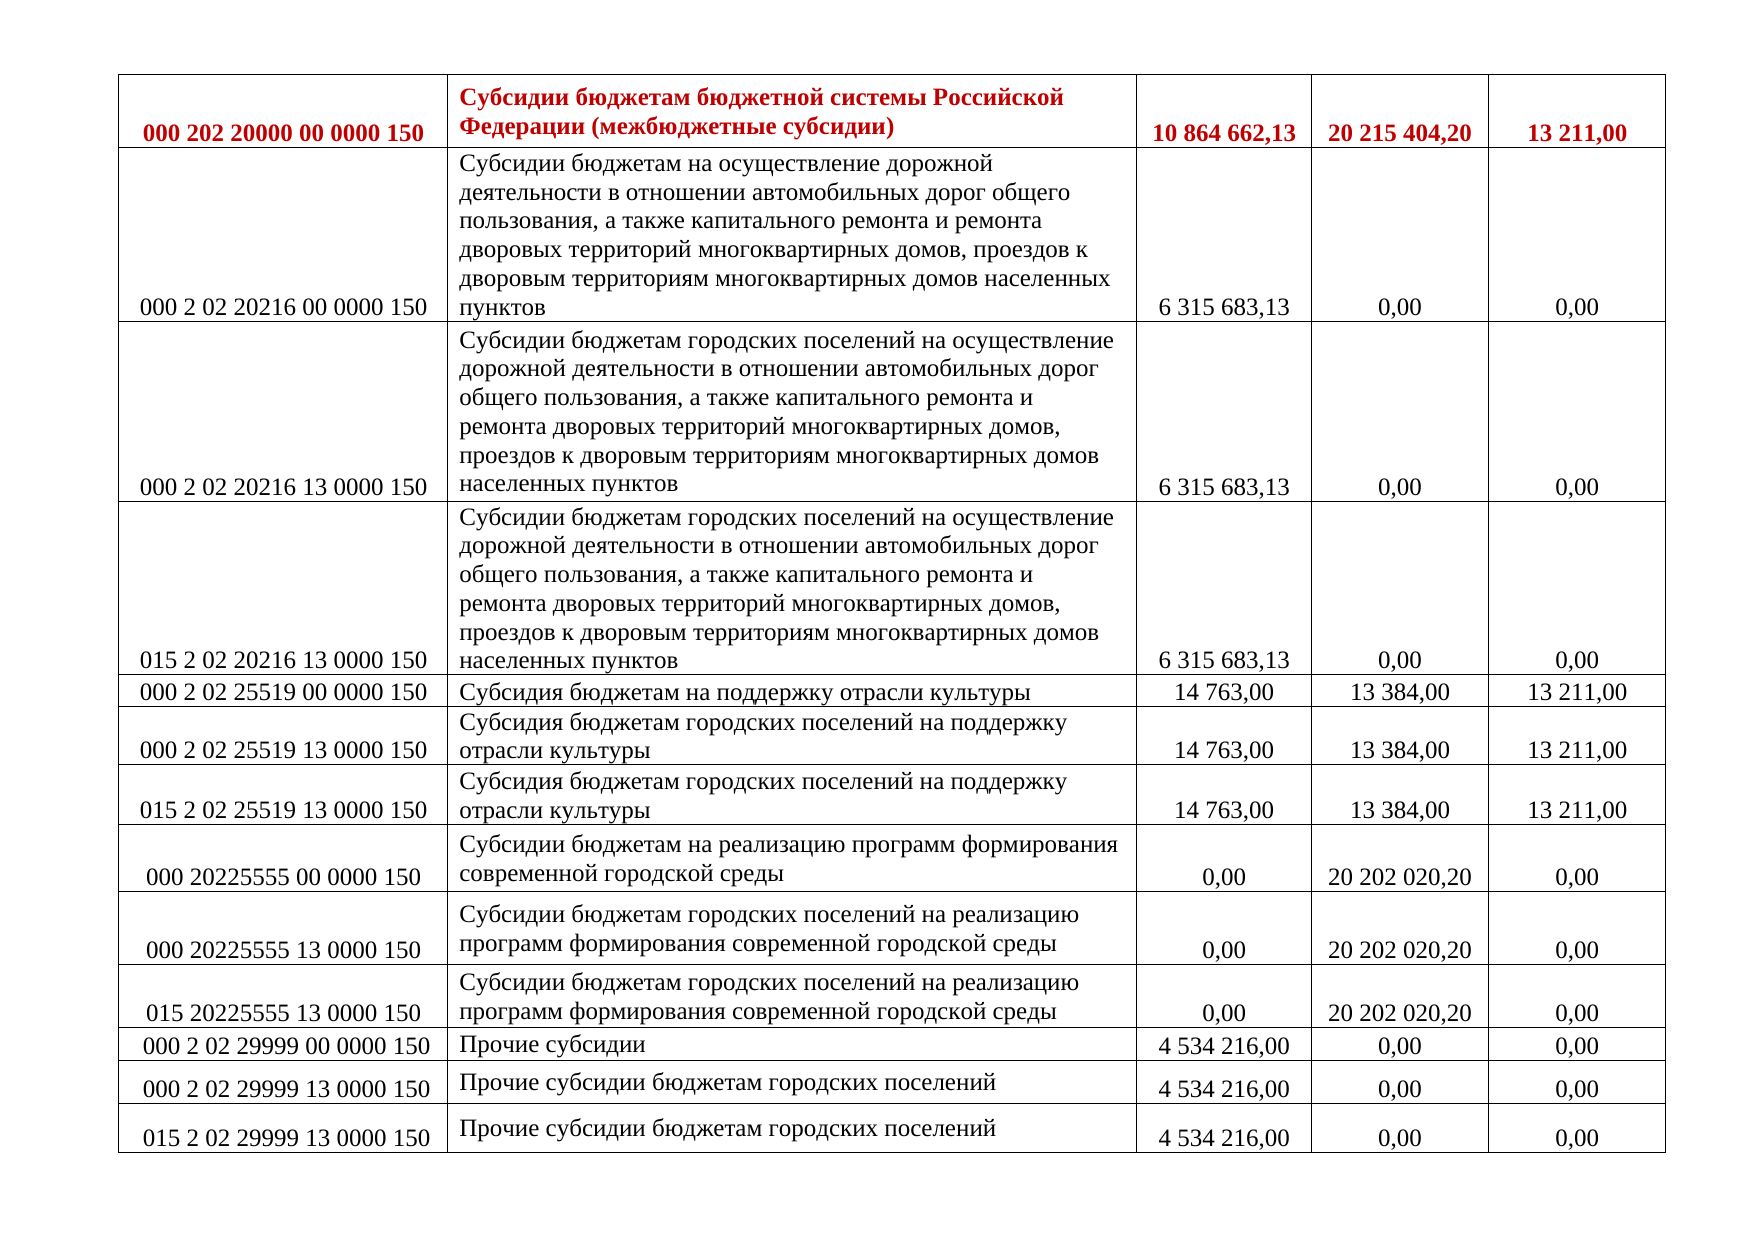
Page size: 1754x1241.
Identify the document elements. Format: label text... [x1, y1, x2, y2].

table_cell 0,00 [1489, 965, 1665, 1027]
table_cell 000 2 02 20216 13 0000 150 [119, 322, 447, 501]
table_cell 0,00 [1137, 892, 1311, 964]
table_cell 0,00 [1137, 965, 1311, 1027]
table_cell 6 315 683,13 [1137, 322, 1311, 501]
table_cell 4 534 216,00 [1137, 1061, 1311, 1103]
table_cell 20 202 020,20 [1312, 965, 1488, 1027]
table_cell Субсидии бюджетам городских поселений на осуществление дорожной деятельности в отношении автомобильных дорог общего пользования, а также капитального ремонта и ремонта дворовых территорий многоквартирных домов, проездов к дворовым территориям многоквартирных домов населенных пунктов [448, 322, 1136, 501]
table_cell 000 2 02 25519 13 0000 150 [119, 707, 447, 764]
table_cell Субсидии бюджетам бюджетной системы Российской Федерации (межбюджетные субсидии) [448, 75, 1136, 147]
table_cell 4 534 216,00 [1137, 1028, 1311, 1059]
table_cell 0,00 [1137, 825, 1311, 891]
table_cell 0,00 [1312, 322, 1488, 501]
table_cell 0,00 [1489, 322, 1665, 501]
table_cell 0,00 [1489, 1061, 1665, 1103]
table_cell Прочие субсидии бюджетам городских поселений [448, 1061, 1136, 1103]
table_cell 0,00 [1312, 1028, 1488, 1059]
table_cell 13 384,00 [1312, 707, 1488, 764]
table_cell 000 20225555 13 0000 150 [119, 892, 447, 964]
table_cell 13 211,00 [1489, 707, 1665, 764]
table_cell Субсидия бюджетам на поддержку отрасли культуры [448, 675, 1136, 706]
table_cell 13 384,00 [1312, 675, 1488, 706]
table_cell 015 20225555 13 0000 150 [119, 965, 447, 1027]
table_cell 015 2 02 25519 13 0000 150 [119, 765, 447, 823]
table_cell 0,00 [1489, 148, 1665, 321]
table_cell 20 202 020,20 [1312, 892, 1488, 964]
table_cell 0,00 [1489, 502, 1665, 674]
table_cell 0,00 [1312, 502, 1488, 674]
table_cell 0,00 [1312, 1061, 1488, 1103]
table_cell 000 2 02 29999 00 0000 150 [119, 1028, 447, 1059]
table_cell Субсидии бюджетам городских поселений на осуществление дорожной деятельности в отношении автомобильных дорог общего пользования, а также капитального ремонта и ремонта дворовых территорий многоквартирных домов, проездов к дворовым территориям многоквартирных домов населенных пунктов [448, 502, 1136, 674]
table_cell 13 211,00 [1489, 675, 1665, 706]
table_cell 0,00 [1489, 892, 1665, 964]
table_cell Субсидии бюджетам городских поселений на реализацию программ формирования современной городской среды [448, 892, 1136, 964]
table_cell Субсидии бюджетам городских поселений на реализацию программ формирования современной городской среды [448, 965, 1136, 1027]
table_cell 0,00 [1312, 1104, 1488, 1152]
table_cell 015 2 02 29999 13 0000 150 [119, 1104, 447, 1152]
table_cell 000 202 20000 00 0000 150 [119, 75, 447, 147]
table_cell 000 2 02 25519 00 0000 150 [119, 675, 447, 706]
table_cell Субсидии бюджетам на осуществление дорожной деятельности в отношении автомобильных дорог общего пользования, а также капитального ремонта и ремонта дворовых территорий многоквартирных домов, проездов к дворовым территориям многоквартирных домов населенных пунктов [448, 148, 1136, 321]
table_cell Прочие субсидии [448, 1028, 1136, 1059]
table_cell 0,00 [1489, 1104, 1665, 1152]
table_cell 14 763,00 [1137, 765, 1311, 823]
table_cell 10 864 662,13 [1137, 75, 1311, 147]
table_cell 0,00 [1312, 148, 1488, 321]
table_cell Прочие субсидии бюджетам городских поселений [448, 1104, 1136, 1152]
table_cell 4 534 216,00 [1137, 1104, 1311, 1152]
table_cell 000 20225555 00 0000 150 [119, 825, 447, 891]
table_cell Субсидия бюджетам городских поселений на поддержку отрасли культуры [448, 765, 1136, 823]
table_cell 14 763,00 [1137, 707, 1311, 764]
table_cell 13 384,00 [1312, 765, 1488, 823]
table_cell 015 2 02 20216 13 0000 150 [119, 502, 447, 674]
table_cell Субсидия бюджетам городских поселений на поддержку отрасли культуры [448, 707, 1136, 764]
table_cell 0,00 [1489, 1028, 1665, 1059]
table_cell 0,00 [1489, 825, 1665, 891]
table_cell Субсидии бюджетам на реализацию программ формирования современной городской среды [448, 825, 1136, 891]
table_cell 13 211,00 [1489, 765, 1665, 823]
table_cell 6 315 683,13 [1137, 148, 1311, 321]
table_cell 20 215 404,20 [1312, 75, 1488, 147]
table_cell 20 202 020,20 [1312, 825, 1488, 891]
table_cell 000 2 02 20216 00 0000 150 [119, 148, 447, 321]
table_cell 6 315 683,13 [1137, 502, 1311, 674]
table_cell 14 763,00 [1137, 675, 1311, 706]
table_cell 000 2 02 29999 13 0000 150 [119, 1061, 447, 1103]
table_cell 13 211,00 [1489, 75, 1665, 147]
